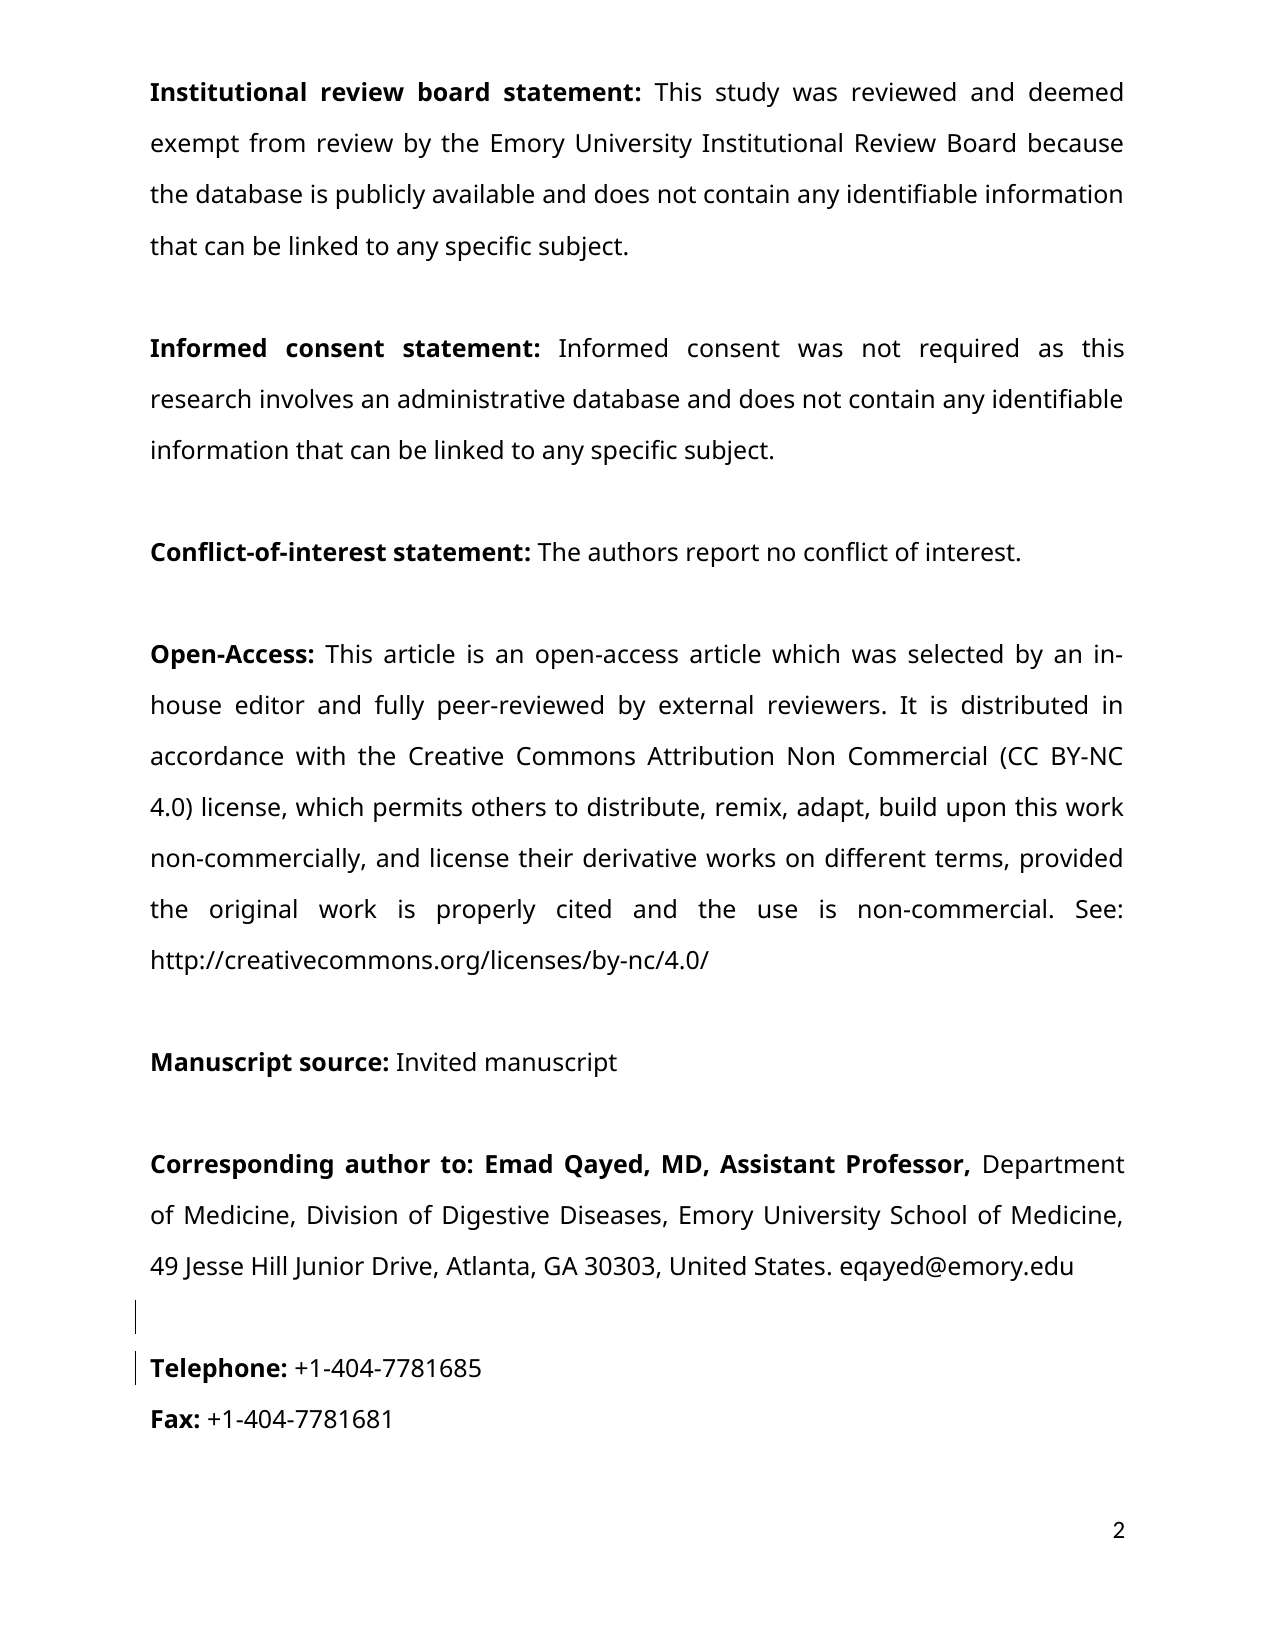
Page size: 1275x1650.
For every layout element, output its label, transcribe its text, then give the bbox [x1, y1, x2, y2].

text Manuscript source: Invited manuscript [150, 1045, 1125, 1079]
text Corresponding author to: Emad Qayed, MD, Assistant Professor, Department of Medicine, Division of Digestive Diseases, Emory University School of Medicine, 49 Jesse Hill Junior Drive, Atlanta, GA 30303, United States. eqayed@emory.edu [150, 1147, 1125, 1283]
text Informed consent statement: Informed consent was not required as this research involves an administrative database and does not contain any identifiable information that can be linked to any specific subject. [150, 330, 1125, 466]
text Telephone: +1-404-7781685 [150, 1351, 1125, 1385]
text Conflict-of-interest statement: The authors report no conflict of interest. [150, 534, 1125, 568]
text Institutional review board statement: This study was reviewed and deemed exempt from review by the Emory University Institutional Review Board because the database is publicly available and does not contain any identifiable information that can be linked to any specific subject. [150, 75, 1125, 262]
text Fax: +1-404-7781681 [150, 1402, 1125, 1436]
text Open-Access: This article is an open-access article which was selected by an in-house editor and fully peer-reviewed by external reviewers. It is distributed in accordance with the Creative Commons Attribution Non Commercial (CC BY-NC 4.0) license, which permits others to distribute, remix, adapt, build upon this work non-commercially, and license their derivative works on different terms, provided the original work is properly cited and the use is non-commercial. See: http://creativecommons.org/licenses/by-nc/4.0/ [150, 636, 1125, 977]
